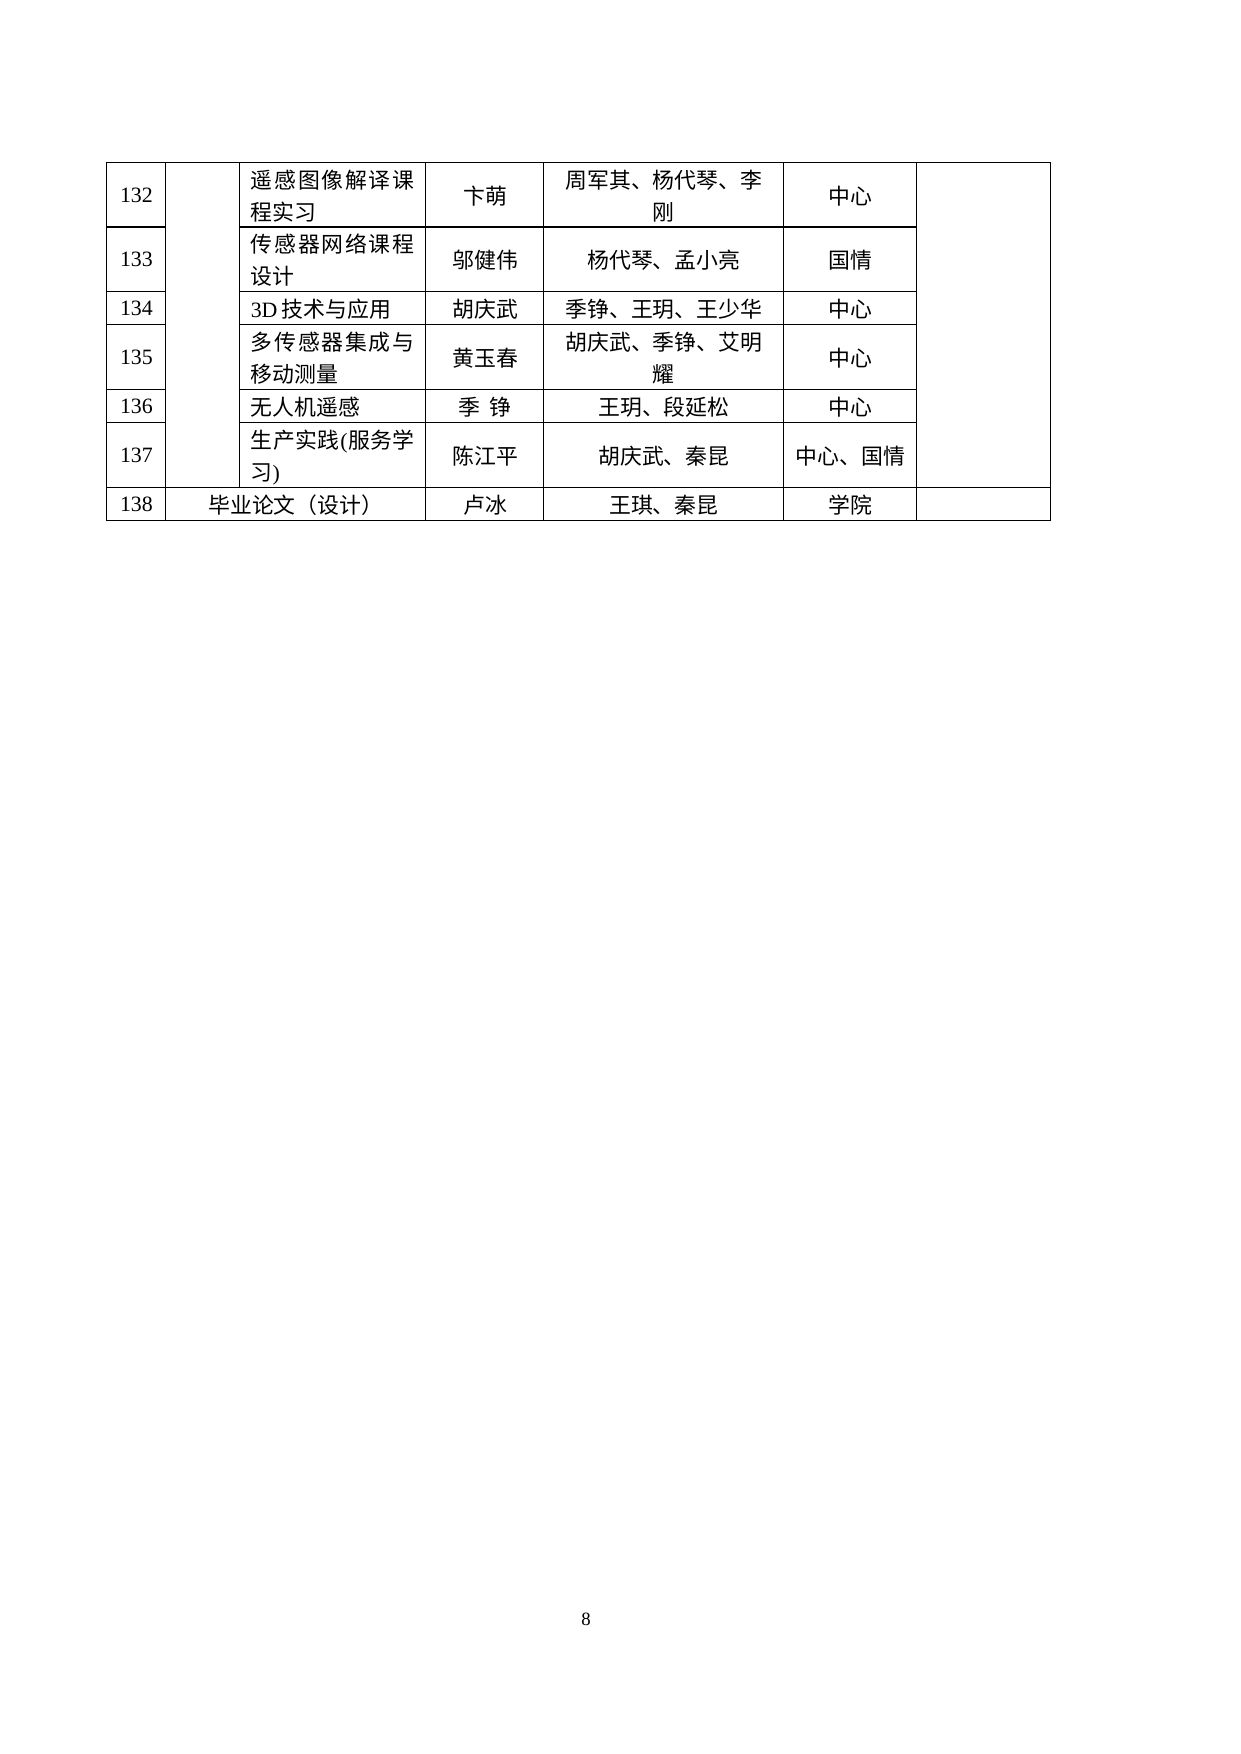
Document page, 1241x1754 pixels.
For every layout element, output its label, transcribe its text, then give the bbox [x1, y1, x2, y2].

table_cell 周军其、杨代琴、李刚 [544, 163, 783, 226]
table_cell 134 [107, 292, 165, 324]
table_cell 毕业论文（设计） [166, 488, 425, 520]
table_cell 王玥、段延松 [544, 390, 783, 422]
table_cell 137 [107, 423, 165, 487]
table_cell 学院 [784, 488, 916, 520]
table_cell 中心 [784, 325, 916, 389]
table_cell 邬健伟 [426, 228, 543, 291]
table_cell 中心 [784, 292, 916, 324]
table_cell 卢冰 [426, 488, 543, 520]
table_cell 陈江平 [426, 423, 543, 487]
table_cell 无人机遥感 [240, 390, 425, 422]
table_cell 中心、国情 [784, 423, 916, 487]
table_cell 遥感图像解译课程实习 [240, 163, 425, 226]
table_cell 138 [107, 488, 165, 520]
table_cell 135 [107, 325, 165, 389]
table_cell 黄玉春 [426, 325, 543, 389]
table_cell 胡庆武、季铮、艾明耀 [544, 325, 783, 389]
table_cell 132 [107, 163, 165, 226]
table_cell 国情 [784, 228, 916, 291]
table_cell 季 铮 [426, 390, 543, 422]
table_cell 杨代琴、孟小亮 [544, 228, 783, 291]
table_cell 133 [107, 228, 165, 291]
table_cell 3D技术与应用 [240, 292, 425, 324]
table_cell 多传感器集成与移动测量 [240, 325, 425, 389]
table_cell 中心 [784, 163, 916, 226]
table_cell 生产实践(服务学习) [240, 423, 425, 487]
table_cell 王琪、秦昆 [544, 488, 783, 520]
table_cell 传感器网络课程设计 [240, 228, 425, 291]
table_cell 胡庆武、秦昆 [544, 423, 783, 487]
table_cell 中心 [784, 390, 916, 422]
table_cell 胡庆武 [426, 292, 543, 324]
table_cell [917, 488, 1050, 520]
table_cell 卞萌 [426, 163, 543, 226]
table_cell 136 [107, 390, 165, 422]
table_cell 季铮、王玥、王少华 [544, 292, 783, 324]
